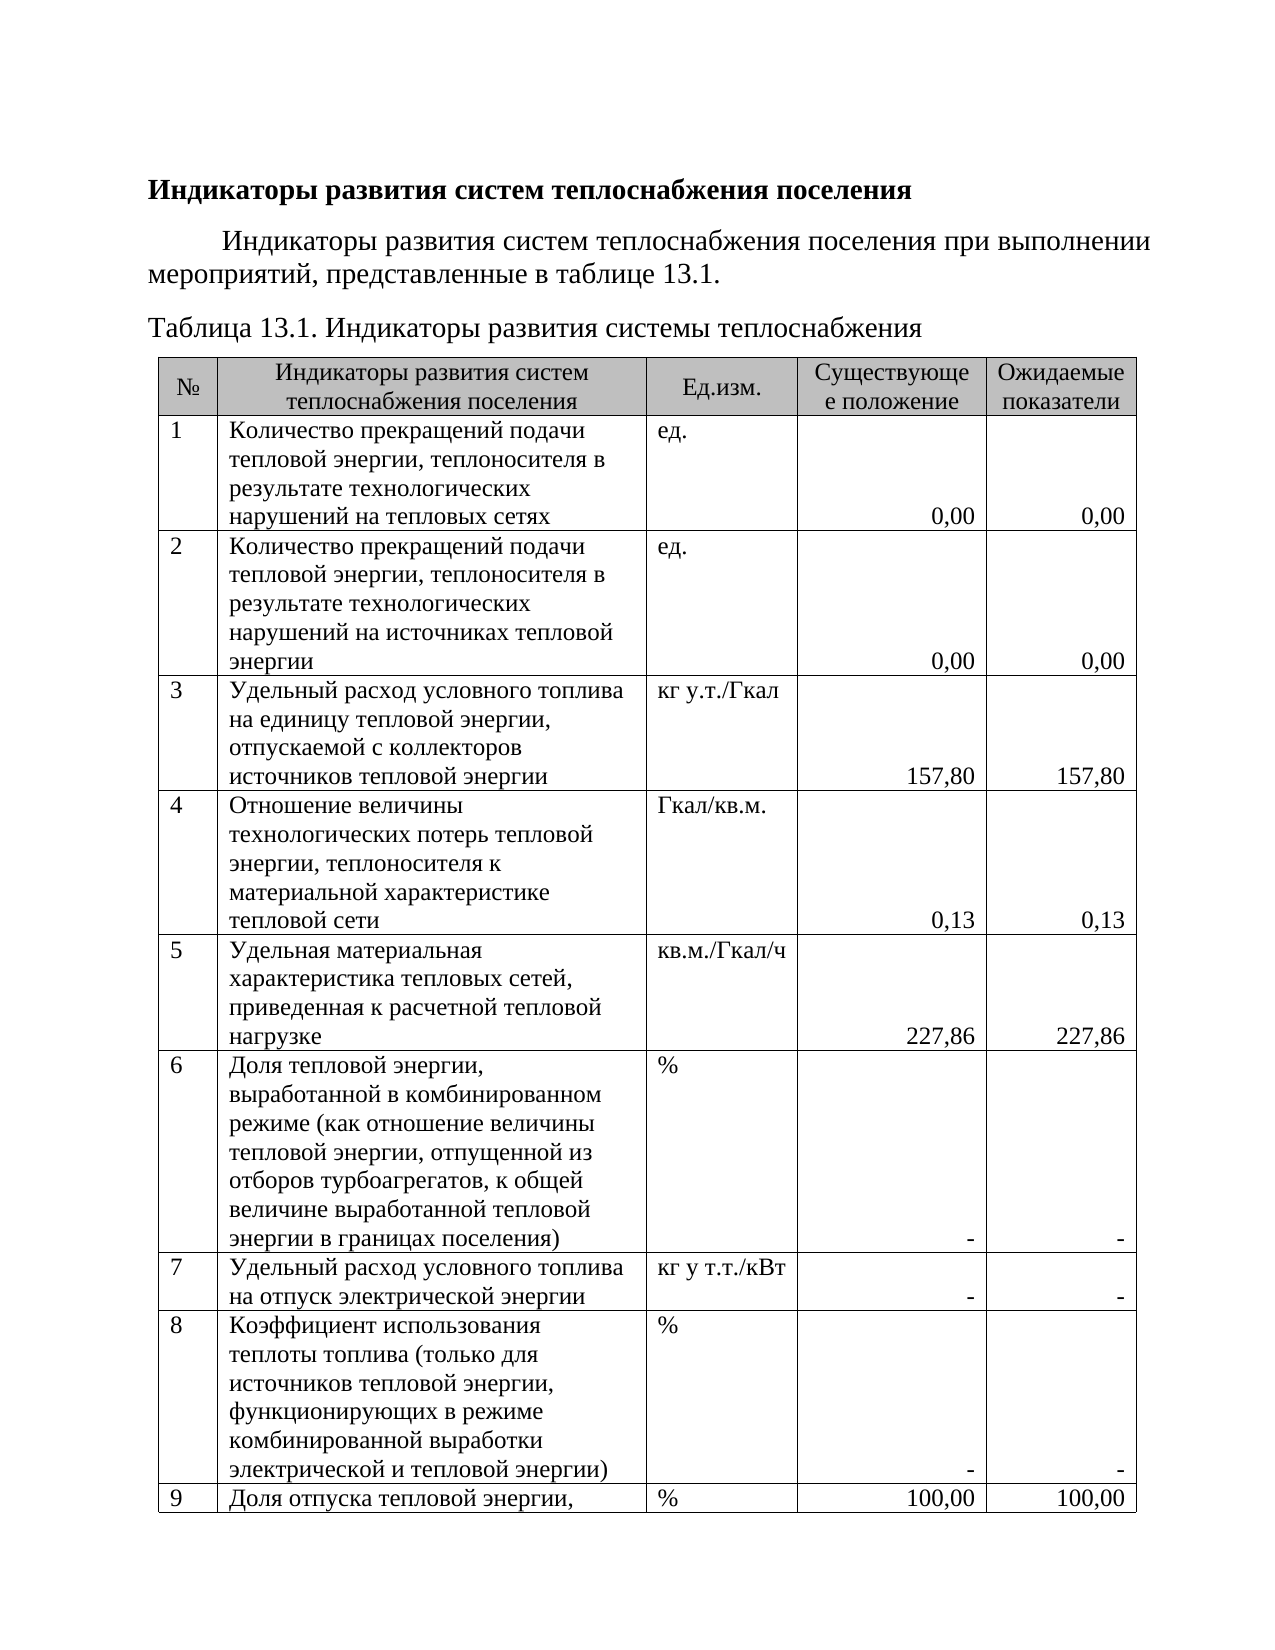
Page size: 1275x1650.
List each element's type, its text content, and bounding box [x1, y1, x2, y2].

text Таблица 13.1. Индикаторы развития системы теплоснабжения [148, 311, 1152, 344]
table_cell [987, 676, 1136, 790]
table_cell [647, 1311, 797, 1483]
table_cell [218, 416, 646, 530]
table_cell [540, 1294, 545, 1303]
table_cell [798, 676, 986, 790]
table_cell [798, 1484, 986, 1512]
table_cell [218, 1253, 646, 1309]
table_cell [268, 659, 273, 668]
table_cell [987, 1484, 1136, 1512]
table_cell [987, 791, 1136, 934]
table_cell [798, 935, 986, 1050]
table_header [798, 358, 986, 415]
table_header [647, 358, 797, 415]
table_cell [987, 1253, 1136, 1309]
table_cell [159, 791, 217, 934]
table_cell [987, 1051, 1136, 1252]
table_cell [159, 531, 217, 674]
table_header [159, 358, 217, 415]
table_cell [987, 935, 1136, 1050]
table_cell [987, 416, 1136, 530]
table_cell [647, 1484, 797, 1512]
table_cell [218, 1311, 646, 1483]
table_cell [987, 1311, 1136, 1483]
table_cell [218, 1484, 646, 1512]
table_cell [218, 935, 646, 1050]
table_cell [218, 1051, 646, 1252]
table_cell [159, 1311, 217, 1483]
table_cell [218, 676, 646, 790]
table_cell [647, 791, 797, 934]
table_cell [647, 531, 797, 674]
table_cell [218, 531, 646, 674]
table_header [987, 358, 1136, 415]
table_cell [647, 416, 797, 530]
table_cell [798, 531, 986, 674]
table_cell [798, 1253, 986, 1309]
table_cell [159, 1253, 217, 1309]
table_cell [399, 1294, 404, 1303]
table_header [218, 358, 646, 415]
text Индикаторы развития систем теплоснабжения поселения [148, 172, 1152, 206]
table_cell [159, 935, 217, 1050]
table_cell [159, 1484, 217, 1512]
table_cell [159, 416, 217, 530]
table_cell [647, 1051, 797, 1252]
text Индикаторы развития систем теплоснабжения поселения при выполнении мероприятий, представленные в таблице 13.1. [148, 223, 1152, 290]
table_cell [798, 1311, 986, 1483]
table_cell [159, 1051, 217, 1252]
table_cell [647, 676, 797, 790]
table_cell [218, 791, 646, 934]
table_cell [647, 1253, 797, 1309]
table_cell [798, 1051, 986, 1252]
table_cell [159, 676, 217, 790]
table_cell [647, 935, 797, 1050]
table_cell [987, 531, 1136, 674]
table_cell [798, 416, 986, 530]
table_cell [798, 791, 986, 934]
